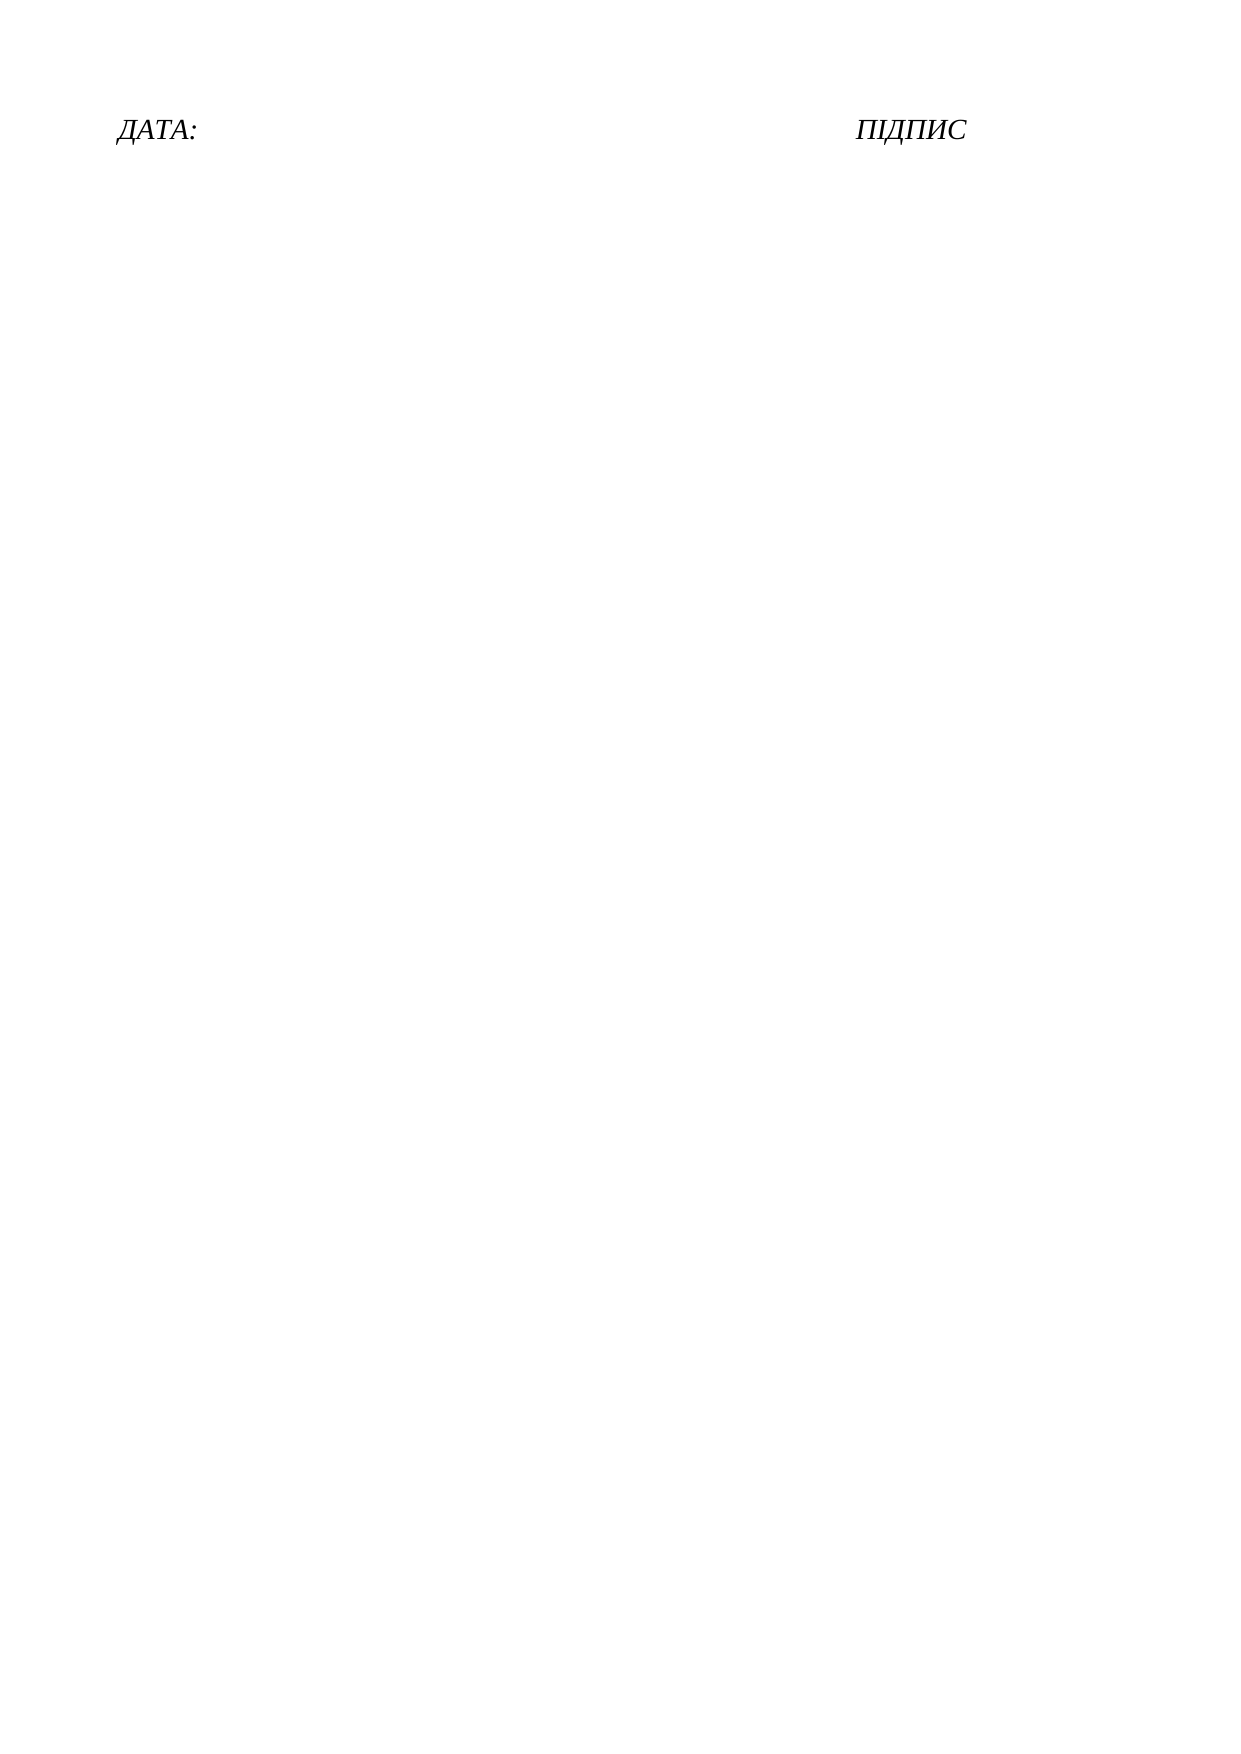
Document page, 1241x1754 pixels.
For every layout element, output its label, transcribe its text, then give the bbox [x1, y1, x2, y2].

text ДАТА: ПІДПИС [118, 112, 1167, 146]
